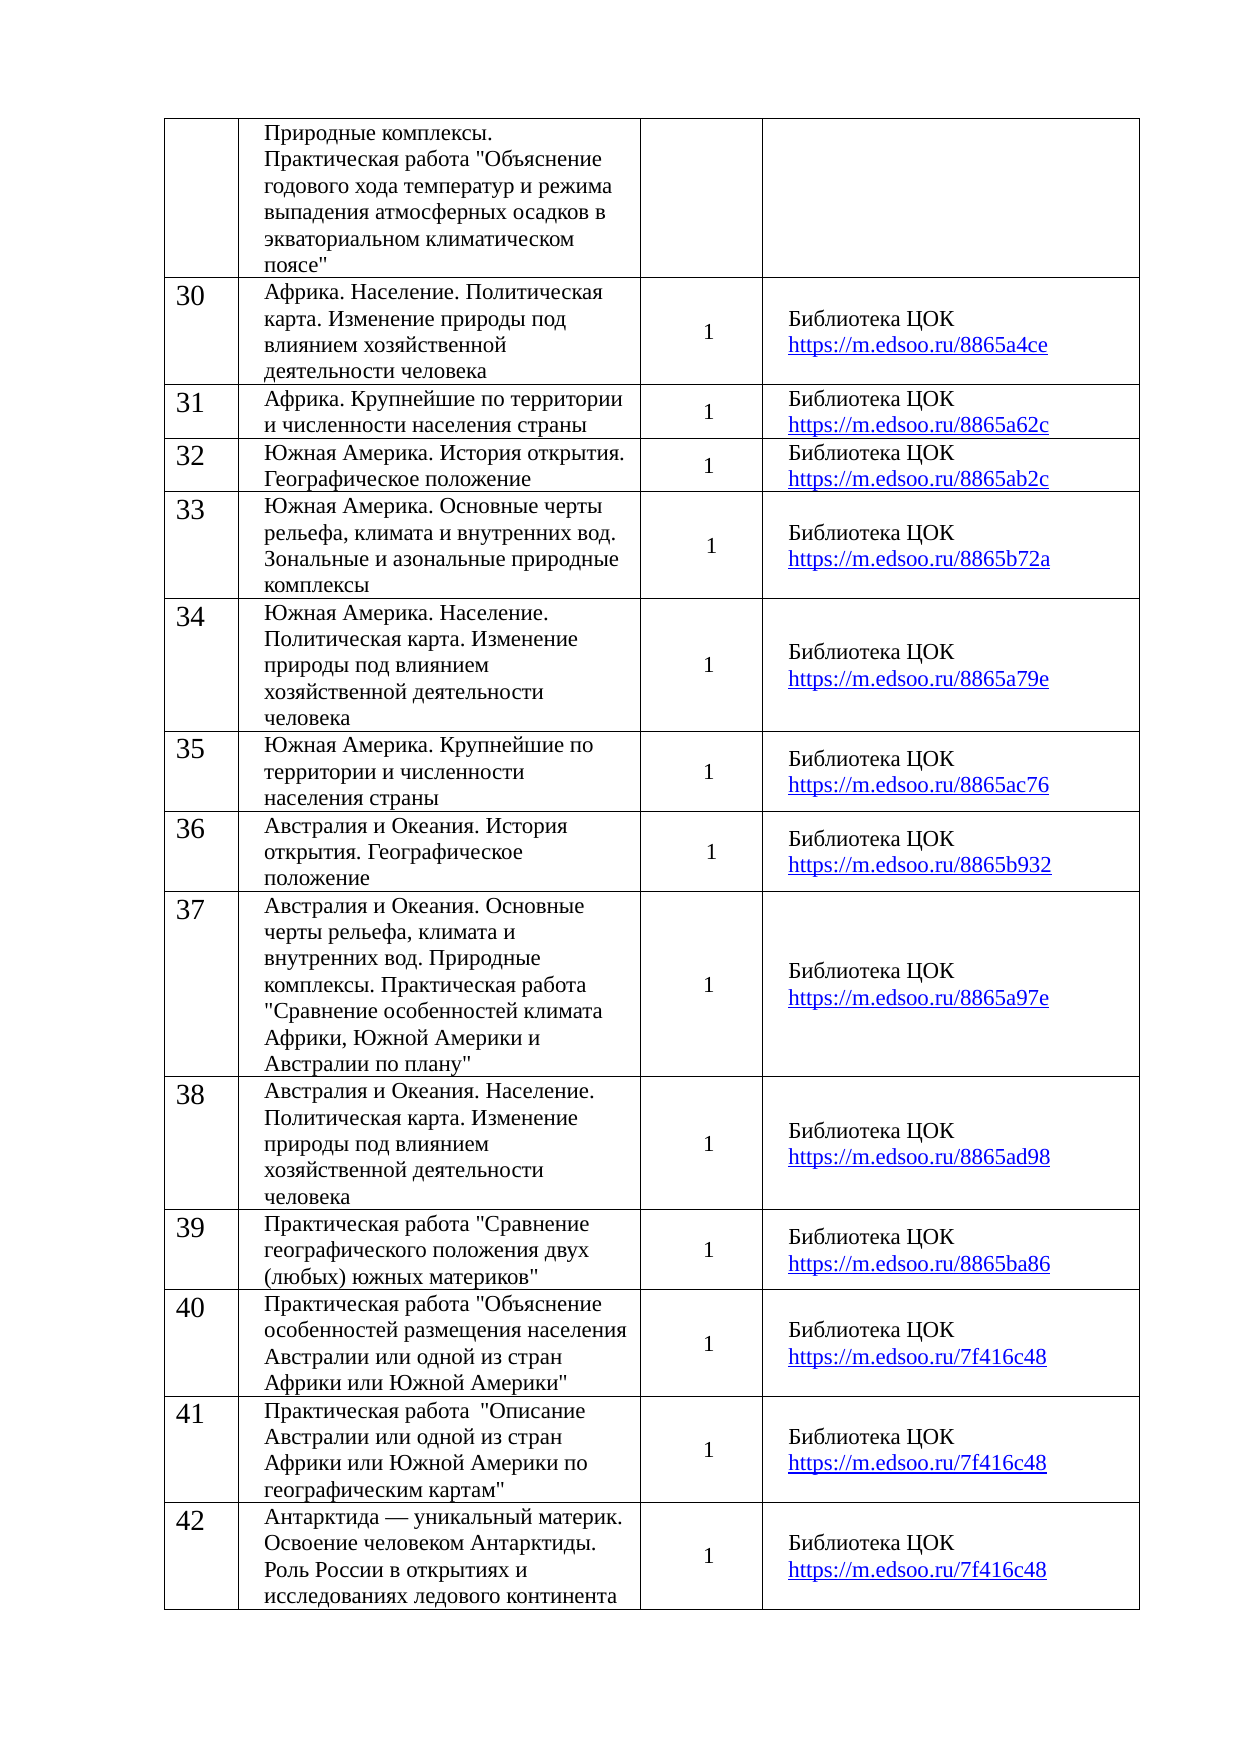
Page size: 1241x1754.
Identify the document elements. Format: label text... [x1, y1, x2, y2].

table_cell 1 [641, 278, 762, 384]
table_cell 1 [641, 812, 762, 891]
table_cell 33 [165, 492, 238, 598]
table_cell Южная Америка. История открытия. Географическое положение [239, 439, 640, 491]
table_cell 39 [165, 1210, 238, 1289]
table_cell 29 [165, 119, 238, 277]
table_cell Практическая работа "Объяснение особенностей размещения населения Австралии или одной из стран Африки или Южной Америки" [239, 1290, 640, 1396]
table_cell Практическая работа "Описание Австралии или одной из стран Африки или Южной Америки по географическим картам" [239, 1397, 640, 1502]
table_cell 36 [165, 812, 238, 891]
table_cell Библиотека ЦОК https://m.edsoo.ru/8865b932 [763, 812, 1139, 891]
table_cell Библиотека ЦОК https://m.edsoo.ru/8865ac76 [763, 732, 1139, 811]
table_cell Библиотека ЦОК https://m.edsoo.ru/7f416c48 [763, 1290, 1139, 1396]
table_cell Библиотека ЦОК https://m.edsoo.ru/8865ba86 [763, 1210, 1139, 1289]
table_cell Австралия и Океания. Население. Политическая карта. Изменение природы под влиянием хозяйственной деятельности человека [239, 1077, 640, 1209]
table_cell 32 [165, 439, 238, 491]
table_cell Африка. Крупнейшие по территории и численности населения страны [239, 385, 640, 437]
table_cell 34 [165, 599, 238, 731]
table_cell Библиотека ЦОК https://m.edsoo.ru/8865a4ce [763, 278, 1139, 384]
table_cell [763, 1503, 1139, 1608]
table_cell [763, 119, 1139, 277]
table_cell 42 [165, 1503, 238, 1608]
table_cell 1 [641, 1397, 762, 1502]
table_cell 1 [641, 1210, 762, 1289]
table_cell 1 [641, 492, 762, 598]
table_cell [239, 119, 640, 277]
table_cell Южная Америка. Население. Политическая карта. Изменение природы под влиянием хозяйственной деятельности человека [239, 599, 640, 731]
table_cell Библиотека ЦОК https://m.edsoo.ru/8865a97e [763, 892, 1139, 1076]
table_cell Практическая работа "Сравнение географического положения двух (любых) южных материков" [239, 1210, 640, 1289]
table_cell 1 [641, 1077, 762, 1209]
table_cell 30 [165, 278, 238, 384]
table_cell 38 [165, 1077, 238, 1209]
table_cell Африка. Население. Политическая карта. Изменение природы под влиянием хозяйственной деятельности человека [239, 278, 640, 384]
table_cell 31 [165, 385, 238, 437]
table_cell 1 [641, 892, 762, 1076]
table_cell 1 [641, 1503, 762, 1608]
table_cell 1 [641, 439, 762, 491]
table_cell Австралия и Океания. Основные черты рельефа, климата и внутренних вод. Природные комплексы. Практическая работа "Сравнение особенностей климата Африки, Южной Америки и Австралии по плану" [239, 892, 640, 1076]
table_cell 1 [641, 119, 762, 277]
table_cell Библиотека ЦОК https://m.edsoo.ru/8865ad98 [763, 1077, 1139, 1209]
table_cell 35 [165, 732, 238, 811]
table_cell 40 [165, 1290, 238, 1396]
table_cell Южная Америка. Крупнейшие по территории и численности населения страны [239, 732, 640, 811]
table_cell 1 [641, 1290, 762, 1396]
table_cell Библиотека ЦОК https://m.edsoo.ru/8865b72a [763, 492, 1139, 598]
table_cell 1 [641, 599, 762, 731]
table_cell 37 [165, 892, 238, 1076]
table_cell Южная Америка. Основные черты рельефа, климата и внутренних вод. Зональные и азональные природные комплексы [239, 492, 640, 598]
table_cell Библиотека ЦОК https://m.edsoo.ru/8865a79e [763, 599, 1139, 731]
table_cell Австралия и Океания. История открытия. Географическое положение [239, 812, 640, 891]
table_cell Библиотека ЦОК https://m.edsoo.ru/8865a62c [763, 385, 1139, 437]
table_cell 1 [641, 385, 762, 437]
table_cell Библиотека ЦОК https://m.edsoo.ru/8865ab2c [763, 439, 1139, 491]
table_cell Библиотека ЦОК https://m.edsoo.ru/7f416c48 [763, 1397, 1139, 1502]
table_cell 41 [165, 1397, 238, 1502]
table_cell Антарктида — уникальный материк. Освоение человеком Антарктиды. Роль России в открытиях и исследованиях ледового континента [239, 1503, 640, 1608]
table_cell 1 [641, 732, 762, 811]
